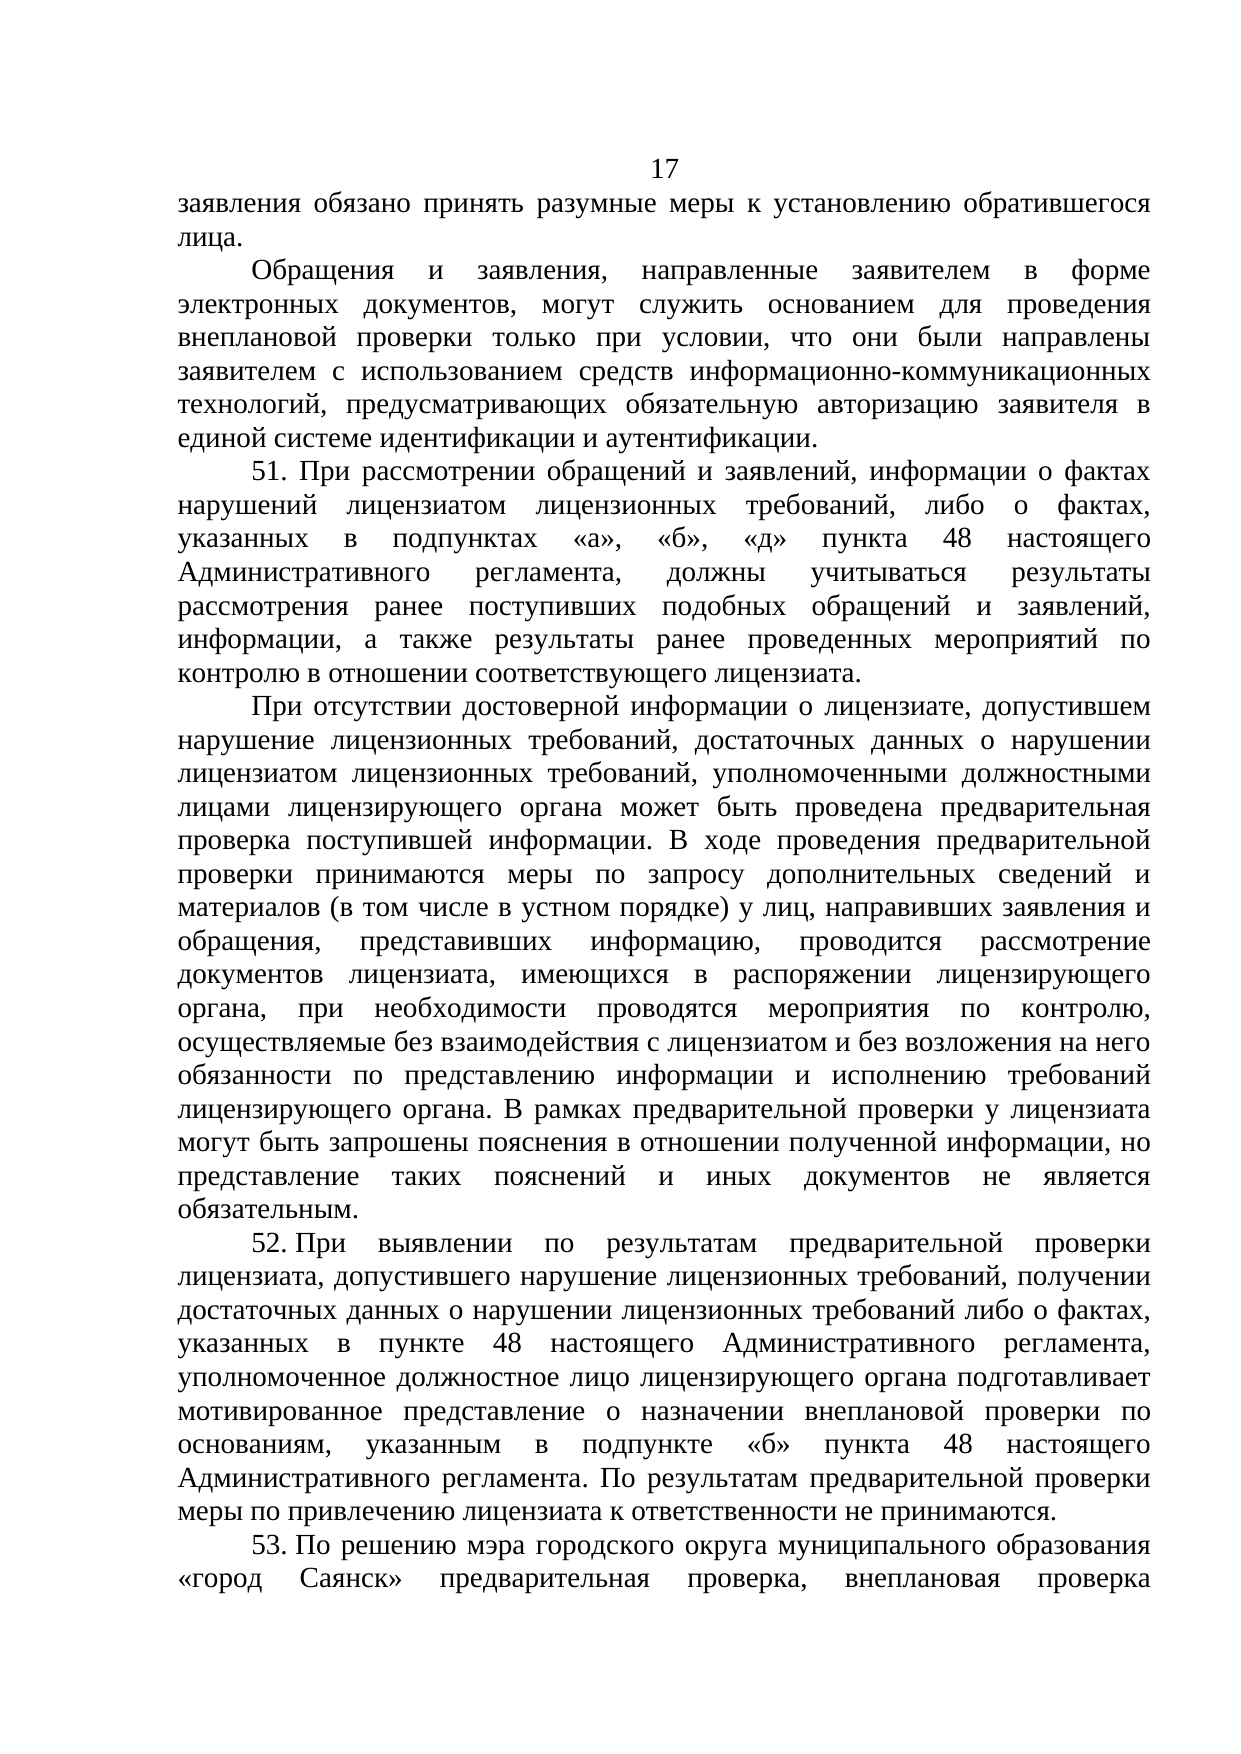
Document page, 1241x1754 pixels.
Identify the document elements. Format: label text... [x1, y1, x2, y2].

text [177, 1527, 1152, 1594]
text 51. При рассмотрении обращений и заявлений, информации о фактах нарушений лицензиатом лицензионных требований, либо о фактах, указанных в подпунктах «а», «б», «д» пункта 48 настоящего Административного регламента, должны учитываться результаты рассмотрения ранее поступивших подобных обращений и заявлений, информации, а также результаты ранее проведенных мероприятий по контролю в отношении соответствующего лицензиата. [177, 453, 1152, 688]
text 52. При выявлении по результатам предварительной проверки лицензиата, допустившего нарушение лицензионных требований, получении достаточных данных о нарушении лицензионных требований либо о фактах, указанных в пункте 48 настоящего Административного регламента, уполномоченное должностное лицо лицензирующего органа подготавливает мотивированное представление о назначении внеплановой проверки по основаниям, указанным в подпункте «б» пункта 48 настоящего Административного регламента. По результатам предварительной проверки меры по привлечению лицензиата к ответственности не принимаются. [177, 1225, 1152, 1527]
text 17 [177, 152, 1152, 185]
text заявления обязано принять разумные меры к установлению обратившегося лица. [177, 185, 1152, 252]
text Обращения и заявления, направленные заявителем в форме электронных документов, могут служить основанием для проведения внеплановой проверки только при условии, что они были направлены заявителем с использованием средств информационно-коммуникационных технологий, предусматривающих обязательную авторизацию заявителя в единой системе идентификации и аутентификации. [177, 252, 1152, 453]
text При отсутствии достоверной информации о лицензиате, допустившем нарушение лицензионных требований, достаточных данных о нарушении лицензиатом лицензионных требований, уполномоченными должностными лицами лицензирующего органа может быть проведена предварительная проверка поступившей информации. В ходе проведения предварительной проверки принимаются меры по запросу дополнительных сведений и материалов (в том числе в устном порядке) у лиц, направивших заявления и обращения, представивших информацию, проводится рассмотрение документов лицензиата, имеющихся в распоряжении лицензирующего органа, при необходимости проводятся мероприятия по контролю, осуществляемые без взаимодействия с лицензиатом и без возложения на него обязанности по представлению информации и исполнению требований лицензирующего органа. В рамках предварительной проверки у лицензиата могут быть запрошены пояснения в отношении полученной информации, но представление таких пояснений и иных документов не является обязательным. [177, 688, 1152, 1225]
